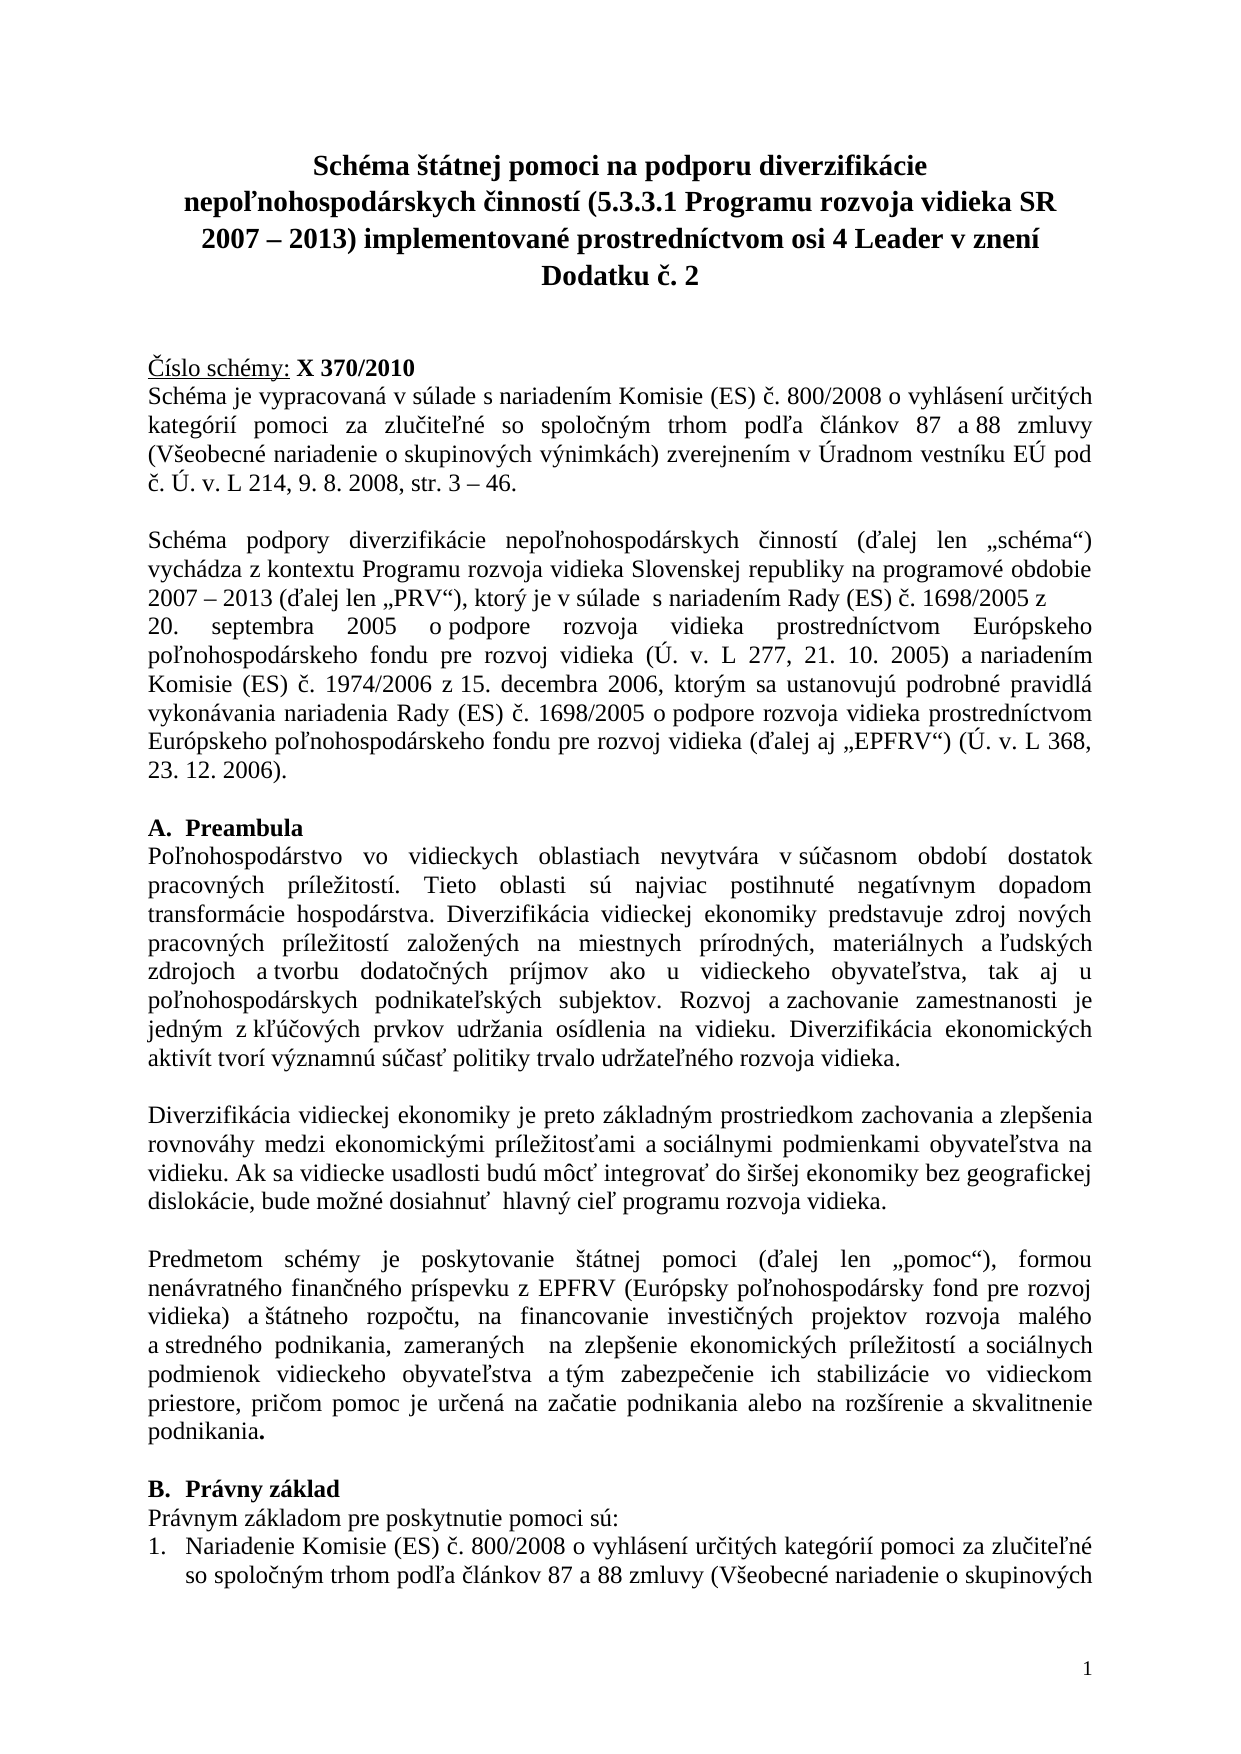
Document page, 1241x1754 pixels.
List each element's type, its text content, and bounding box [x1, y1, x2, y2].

text Predmetom schémy je poskytovanie štátnej pomoci (ďalej len „pomoc“), formou nenávratného finančného príspevku z EPFRV (Európsky poľnohospodársky fond pre rozvoj vidieka) a štátneho rozpočtu, na financovanie investičných projektov rozvoja malého a stredného podnikania, zameraných na zlepšenie ekonomických príležitostí a sociálnych podmienok vidieckeho obyvateľstva a tým zabezpečenie ich stabilizácie vo vidieckom priestore, pričom pomoc je určená na začatie podnikania alebo na rozšírenie a skvalitnenie podnikania. [148, 1244, 1093, 1445]
text Číslo schémy: X 370/2010 [148, 353, 1093, 381]
text Poľnohospodárstvo vo vidieckych oblastiach nevytvára v súčasnom období dostatok pracovných príležitostí. Tieto oblasti sú najviac postihnuté negatívnym dopadom transformácie hospodárstva. Diverzifikácia vidieckej ekonomiky predstavuje zdroj nových pracovných príležitostí založených na miestnych prírodných, materiálnych a ľudských zdrojoch a tvorbu dodatočných príjmov ako u vidieckeho obyvateľstva, tak aj u poľnohospodárskych podnikateľských subjektov. Rozvoj a zachovanie zamestnanosti je jedným z kľúčových prvkov udržania osídlenia na vidieku. Diverzifikácia ekonomických aktivít tvorí významnú súčasť politiky trvalo udržateľného rozvoja vidieka. [148, 841, 1093, 1071]
text Právnym základom pre poskytnutie pomoci sú: [148, 1503, 1093, 1531]
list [148, 1531, 1093, 1589]
text Schéma štátnej pomoci na podporu diverzifikácie [148, 148, 1093, 181]
text Schéma podpory diverzifikácie nepoľnohospodárskych činností (ďalej len „schéma“) vychádza z kontextu Programu rozvoja vidieka Slovenskej republiky na programové obdobie 2007 – 2013 (ďalej len „PRV“), ktorý je v súlade s nariadením Rady (ES) č. 1698/2005 z 20. septembra 2005 o podpore rozvoja vidieka prostredníctvom Európskeho poľnohospodárskeho fondu pre rozvoj vidieka (Ú. v. L 277, 21. 10. 2005) a nariadením Komisie (ES) č. 1974/2006 z 15. decembra 2006, ktorým sa ustanovujú podrobné pravidlá vykonávania nariadenia Rady (ES) č. 1698/2005 o podpore rozvoja vidieka prostredníctvom Európskeho poľnohospodárskeho fondu pre rozvoj vidieka (ďalej aj „EPFRV“) (Ú. v. L 368, 23. 12. 2006). [148, 525, 1093, 784]
text Diverzifikácia vidieckej ekonomiky je preto základným prostriedkom zachovania a zlepšenia rovnováhy medzi ekonomickými príležitosťami a sociálnymi podmienkami obyvateľstva na vidieku. Ak sa vidiecke usadlosti budú môcť integrovať do širšej ekonomiky bez geografickej dislokácie, bude možné dosiahnuť hlavný cieľ programu rozvoja vidieka. [148, 1100, 1093, 1215]
list Preambula [148, 813, 1093, 841]
subtitle Právny základ [148, 1474, 1093, 1503]
text Schéma je vypracovaná v súlade s nariadením Komisie (ES) č. 800/2008 o vyhlásení určitých kategórií pomoci za zlučiteľné so spoločným trhom podľa článkov 87 a 88 zmluvy (Všeobecné nariadenie o skupinových výnimkách) zverejnením v Úradnom vestníku EÚ pod č. Ú. v. L 214, 9. 8. 2008, str. 3 – 46. [148, 381, 1093, 496]
text nepoľnohospodárskych činností (5.3.3.1 Programu rozvoja vidieka SR 2007 – 2013) implementované prostredníctvom osi 4 Leader v znení Dodatku č. 2 [148, 184, 1093, 292]
